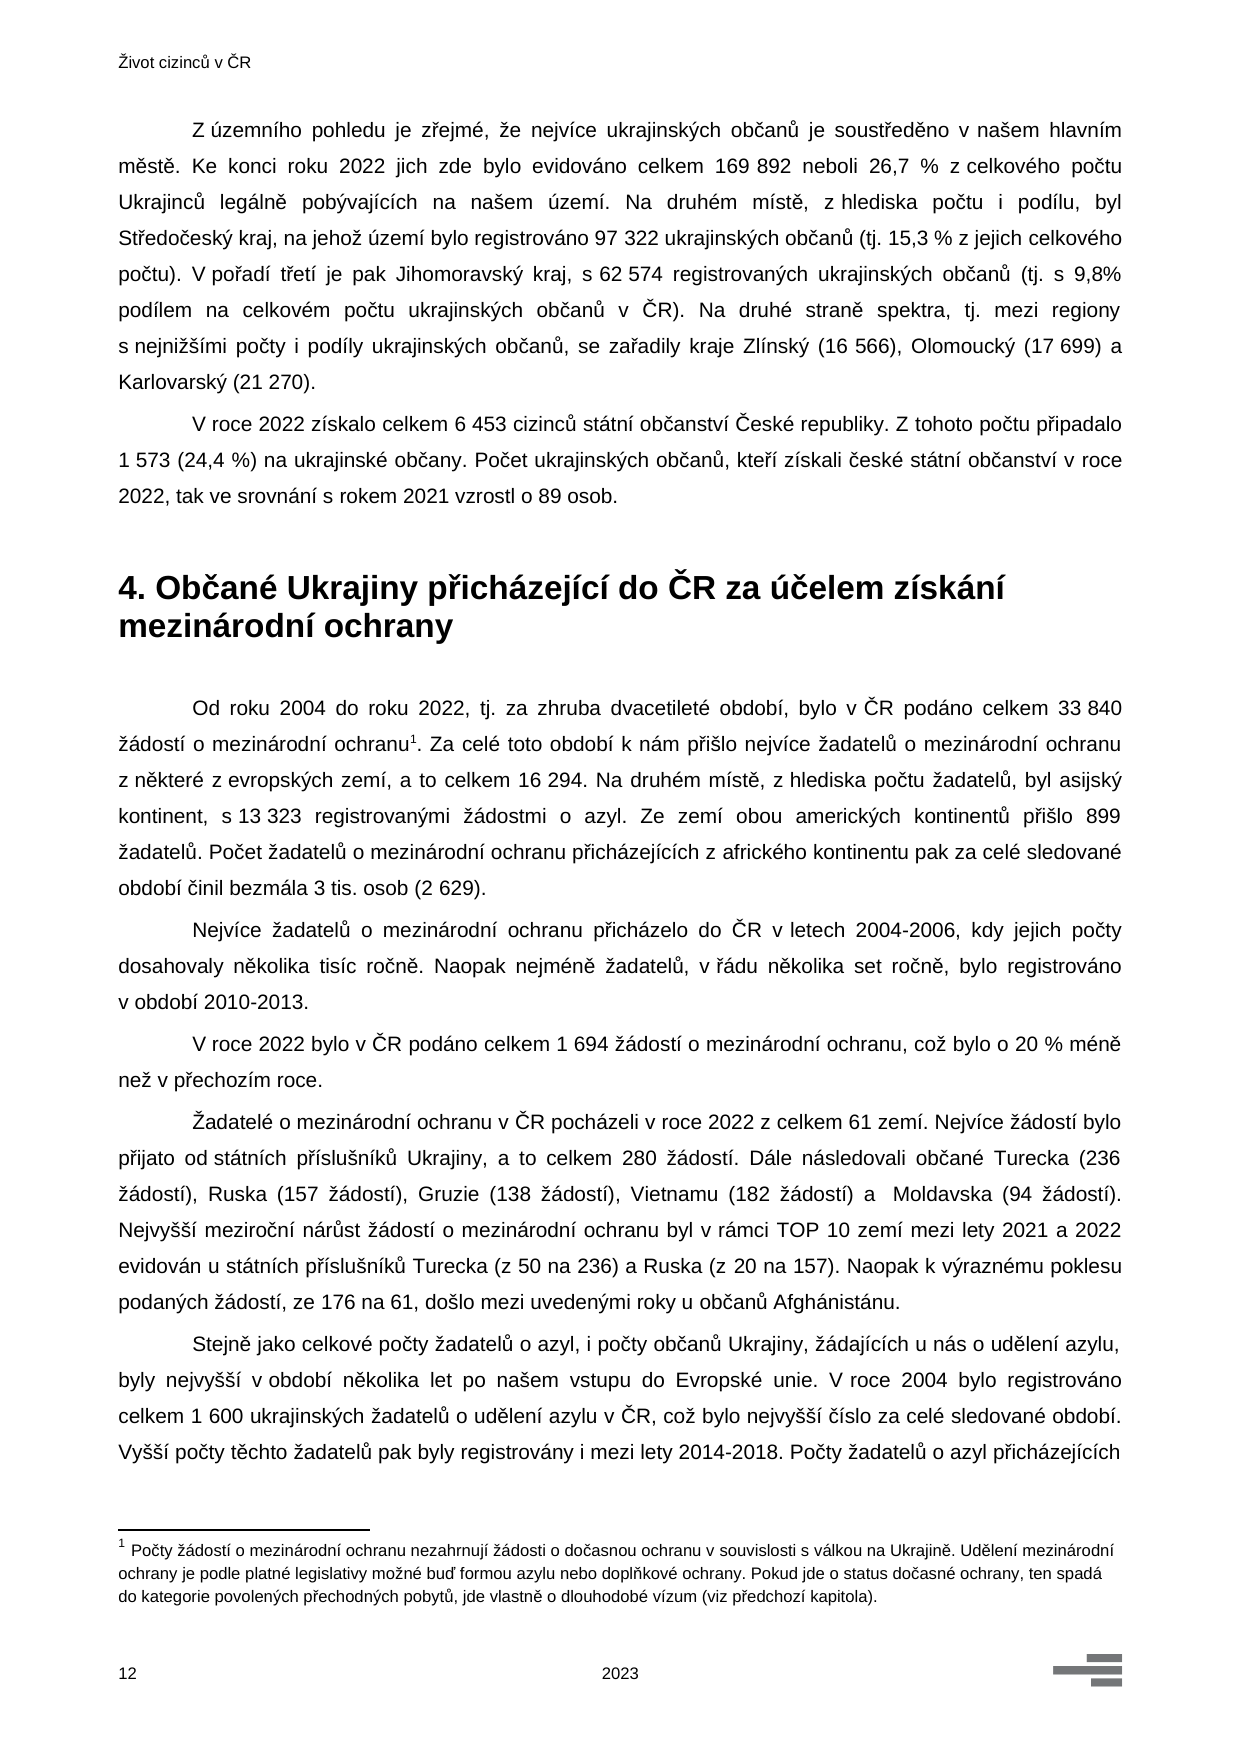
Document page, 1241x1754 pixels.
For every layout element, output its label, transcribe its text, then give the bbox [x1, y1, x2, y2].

text 4. Občané Ukrajiny přicházející do ČR za účelem získání mezinárodní ochrany [118, 568, 1122, 645]
text V roce 2022 bylo v ČR podáno celkem 1 694 žádostí o mezinárodní ochranu, což bylo o 20 % méně než v přechozím roce. [118, 1032, 1122, 1092]
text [118, 1332, 1122, 1464]
picture [1052, 1653, 1123, 1687]
text V roce 2022 získalo celkem 6 453 cizinců státní občanství České republiky. Z tohoto počtu připadalo 1 573 (24,4 %) na ukrajinské občany. Počet ukrajinských občanů, kteří získali české státní občanství v roce 2022, tak ve srovnání s rokem 2021 vzrostl o 89 osob. [118, 412, 1122, 508]
text Od roku 2004 do roku 2022, tj. za zhruba dvacetileté období, bylo v ČR podáno celkem 33 840 žádostí o mezinárodní ochranu. Za celé toto období k nám přišlo nejvíce žadatelů o mezinárodní ochranu z některé z evropských zemí, a to celkem 16 294. Na druhém místě, z hlediska počtu žadatelů, byl asijský kontinent, s 13 323 registrovanými žádostmi o azyl. Ze zemí obou amerických kontinentů přišlo 899 žadatelů. Počet žadatelů o mezinárodní ochranu přicházejících z afrického kontinentu pak za celé sledované období činil bezmála 3 tis. osob (2 629). [118, 696, 1122, 899]
text Z územního pohledu je zřejmé, že nejvíce ukrajinských občanů je soustředěno v našem hlavním městě. Ke konci roku 2022 jich zde bylo evidováno celkem 169 892 neboli 26,7 % z celkového počtu Ukrajinců legálně pobývajících na našem území. Na druhém místě, z hlediska počtu i podílu, byl Středočeský kraj, na jehož území bylo registrováno 97 322 ukrajinských občanů (tj. 15,3 % z jejich celkového počtu). V pořadí třetí je pak Jihomoravský kraj, s 62 574 registrovaných ukrajinských občanů (tj. s 9,8% podílem na celkovém počtu ukrajinských občanů v ČR). Na druhé straně spektra, tj. mezi regiony s nejnižšími počty i podíly ukrajinských občanů, se zařadily kraje Zlínský (16 566), Olomoucký (17 699) a Karlovarský (21 270). [118, 118, 1122, 394]
text Nejvíce žadatelů o mezinárodní ochranu přicházelo do ČR v letech 2004-2006, kdy jejich počty dosahovaly několika tisíc ročně. Naopak nejméně žadatelů, v řádu několika set ročně, bylo registrováno v období 2010-2013. [118, 918, 1122, 1014]
text Žadatelé o mezinárodní ochranu v ČR pocházeli v roce 2022 z celkem 61 zemí. Nejvíce žádostí bylo přijato od státních příslušníků Ukrajiny, a to celkem 280 žádostí. Dále následovali občané Turecka (236 žádostí), Ruska (157 žádostí), Gruzie (138 žádostí), Vietnamu (182 žádostí) a Moldavska (94 žádostí). Nejvyšší meziroční nárůst žádostí o mezinárodní ochranu byl v rámci TOP 10 zemí mezi lety 2021 a 2022 evidován u státních příslušníků Turecka (z 50 na 236) a Ruska (z 20 na 157). Naopak k výraznému poklesu podaných žádostí, ze 176 na 61, došlo mezi uvedenými roky u občanů Afghánistánu. [118, 1110, 1122, 1314]
